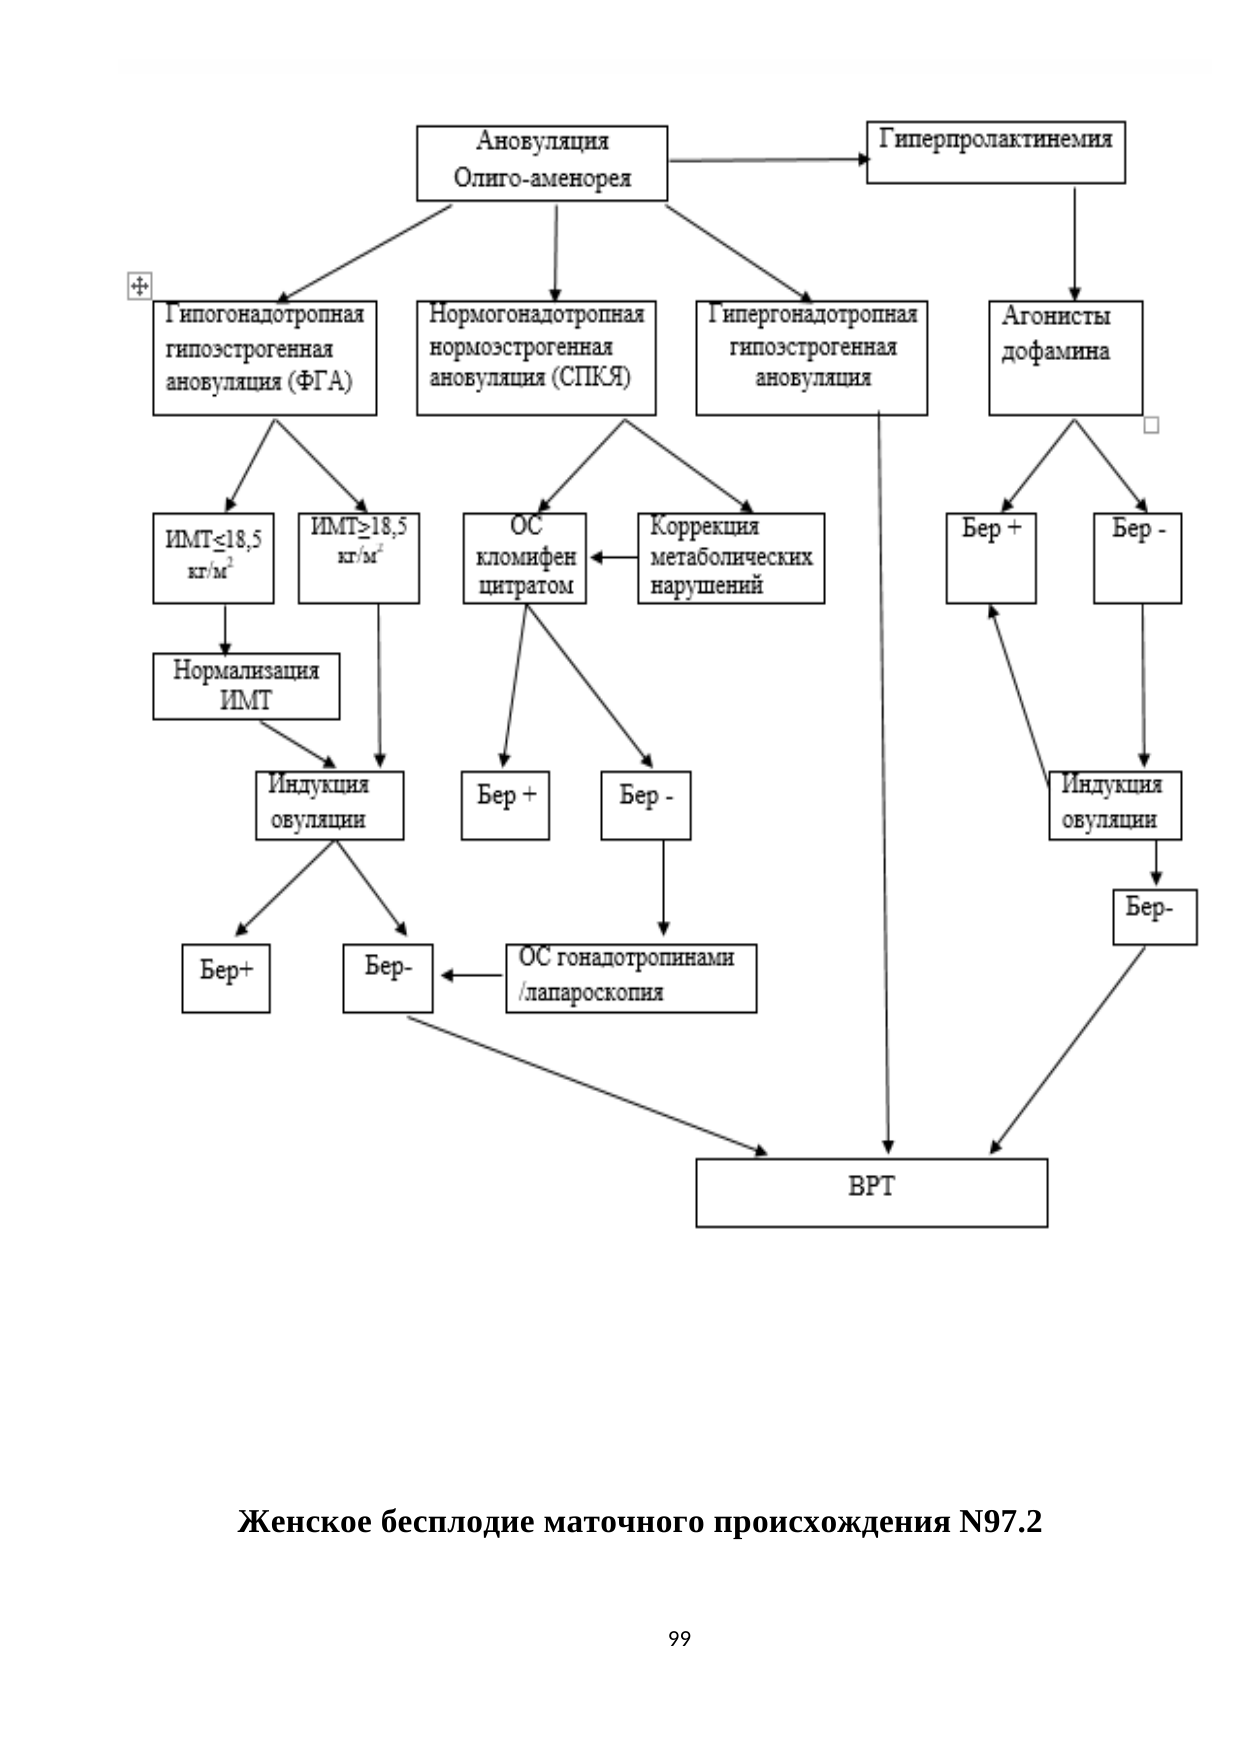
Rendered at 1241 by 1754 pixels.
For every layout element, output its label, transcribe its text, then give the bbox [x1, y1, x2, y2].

text Женское бесплодие маточного происхождения N97.2 [177, 1502, 1179, 1540]
picture [118, 59, 1212, 1244]
